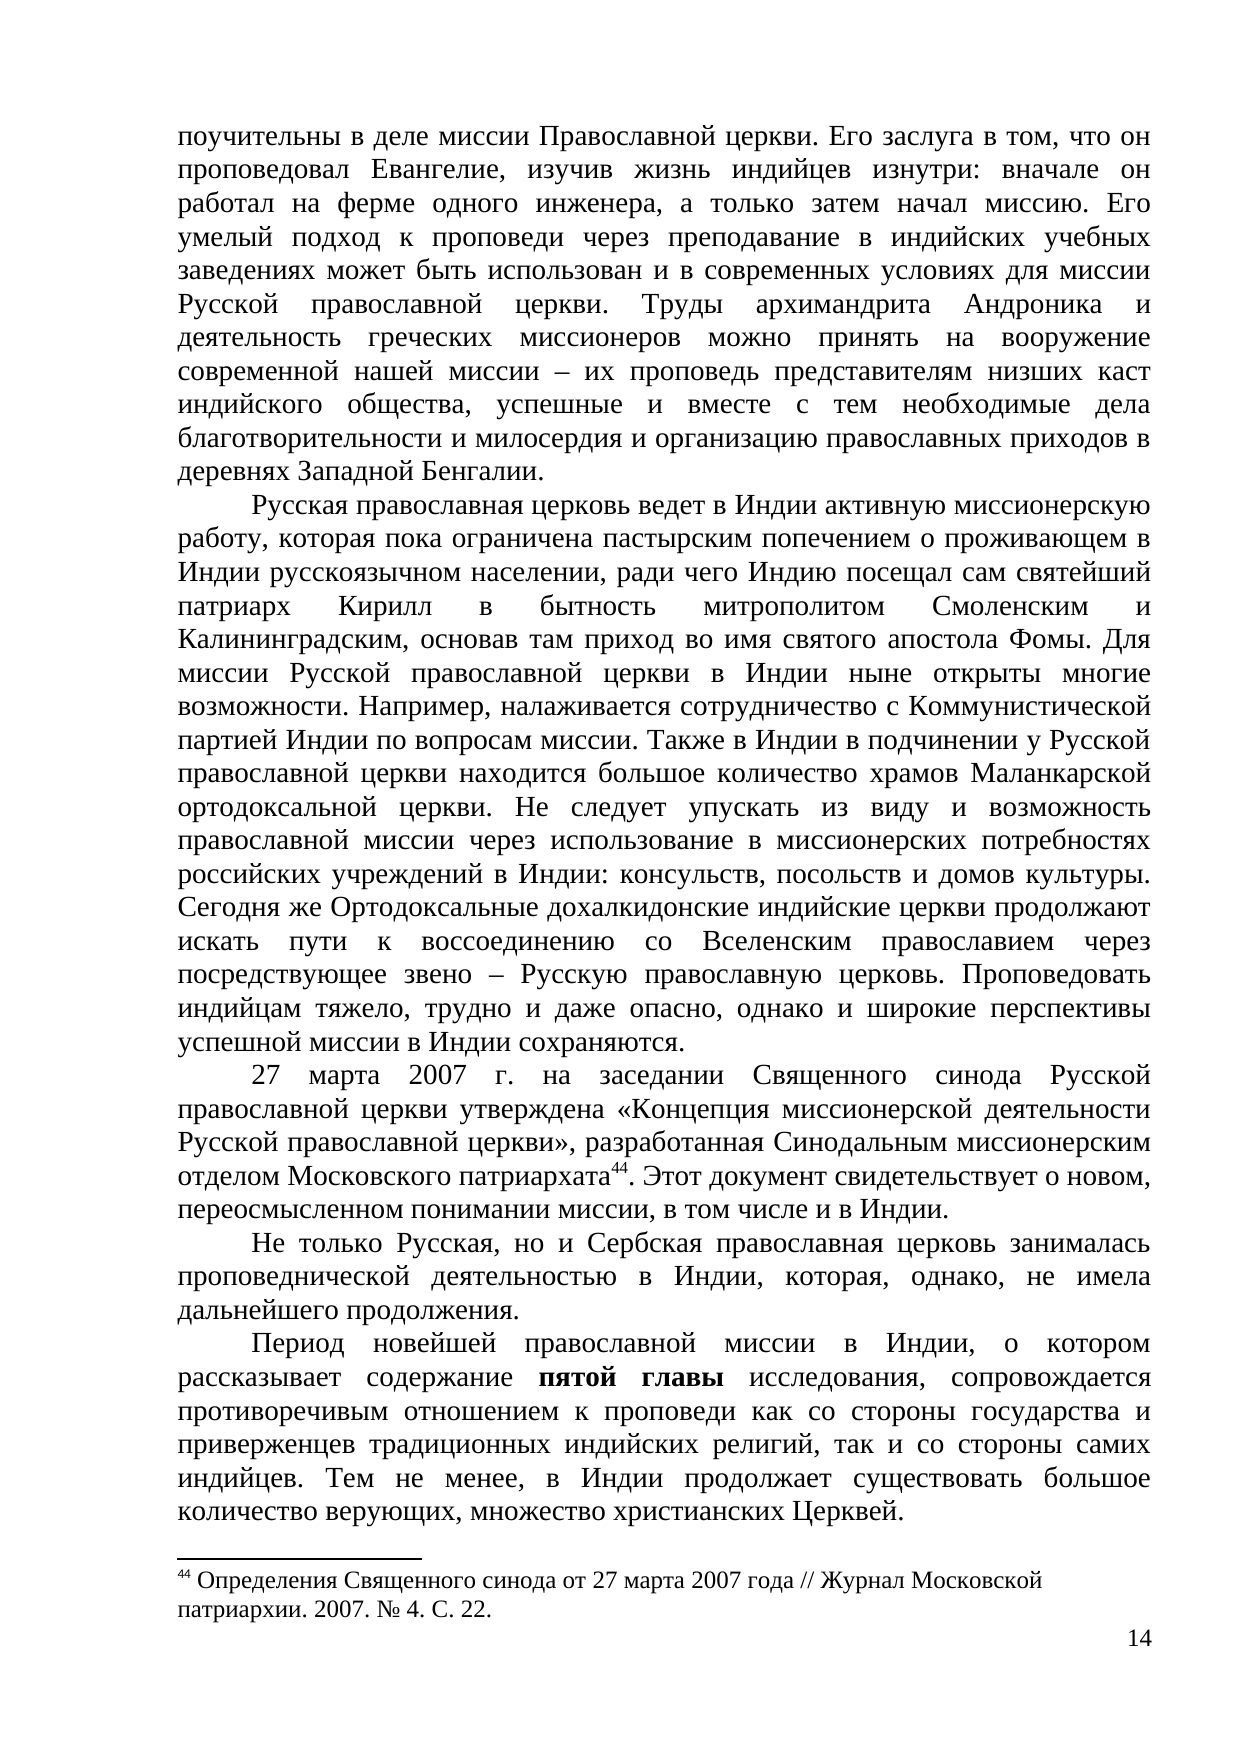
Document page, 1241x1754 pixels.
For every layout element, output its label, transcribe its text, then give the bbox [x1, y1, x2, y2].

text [177, 118, 1152, 487]
text 27 марта 2007 г. на заседании Священного синода Русской православной церкви утверждена «Концепция миссионерской деятельности Русской православной церкви», разработанная Синодальным миссионерским отделом Московского патриархата. Этот документ свидетельствует о новом, переосмысленном понимании миссии, в том числе и в Индии. [177, 1057, 1152, 1225]
text Русская православная церковь ведет в Индии активную миссионерскую работу, которая пока ограничена пастырским попечением о проживающем в Индии русскоязычном населении, ради чего Индию посещал сам святейший патриарх Кирилл в бытность митрополитом Смоленским и Калининградским, основав там приход во имя святого апостола Фомы. Для миссии Русской православной церкви в Индии ныне открыты многие возможности. Например, налаживается сотрудничество с Коммунистической партией Индии по вопросам миссии. Также в Индии в подчинении у Русской православной церкви находится большое количество храмов Маланкарской ортодоксальной церкви. Не следует упускать из виду и возможность православной миссии через использование в миссионерских потребностях российских учреждений в Индии: консульств, посольств и домов культуры. Сегодня же Ортодоксальные дохалкидонские индийские церкви продолжают искать пути к воссоединению со Вселенским православием через посредствующее звено – Русскую православную церковь. Проповедовать индийцам тяжело, трудно и даже опасно, однако и широкие перспективы успешной миссии в Индии сохраняются. [177, 487, 1152, 1057]
text Период новейшей православной миссии в Индии, о котором рассказывает содержание пятой главы исследования, сопровождается противоречивым отношением к проповеди как со стороны государства и приверженцев традиционных индийских религий, так и со стороны самих индийцев. Тем не менее, в Индии продолжает существовать большое количество верующих, множество христианских Церквей. [177, 1326, 1152, 1527]
text Не только Русская, но и Сербская православная церковь занималась проповеднической деятельностью в Индии, которая, однако, не имела дальнейшего продолжения. [177, 1225, 1152, 1326]
